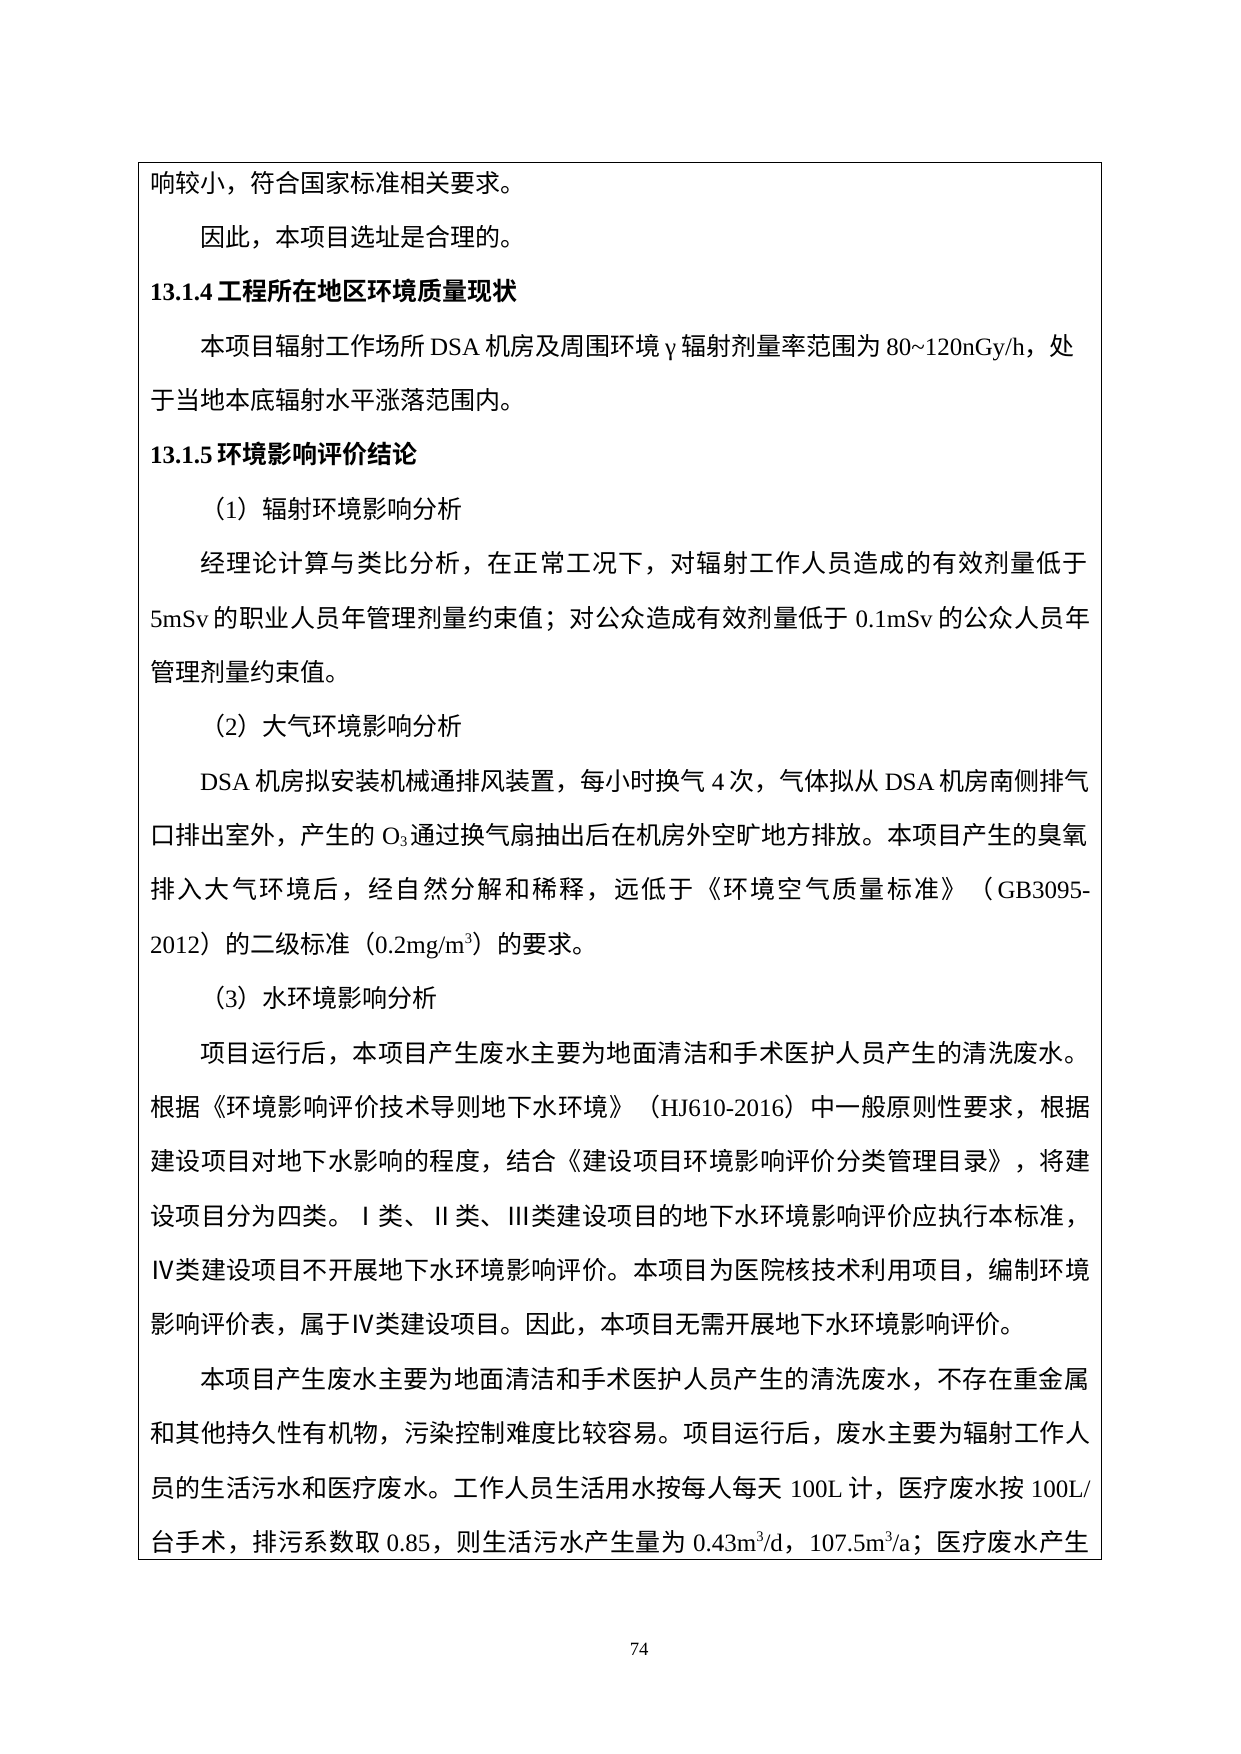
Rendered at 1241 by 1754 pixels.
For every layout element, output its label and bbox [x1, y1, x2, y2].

table_header [139, 163, 1101, 1559]
